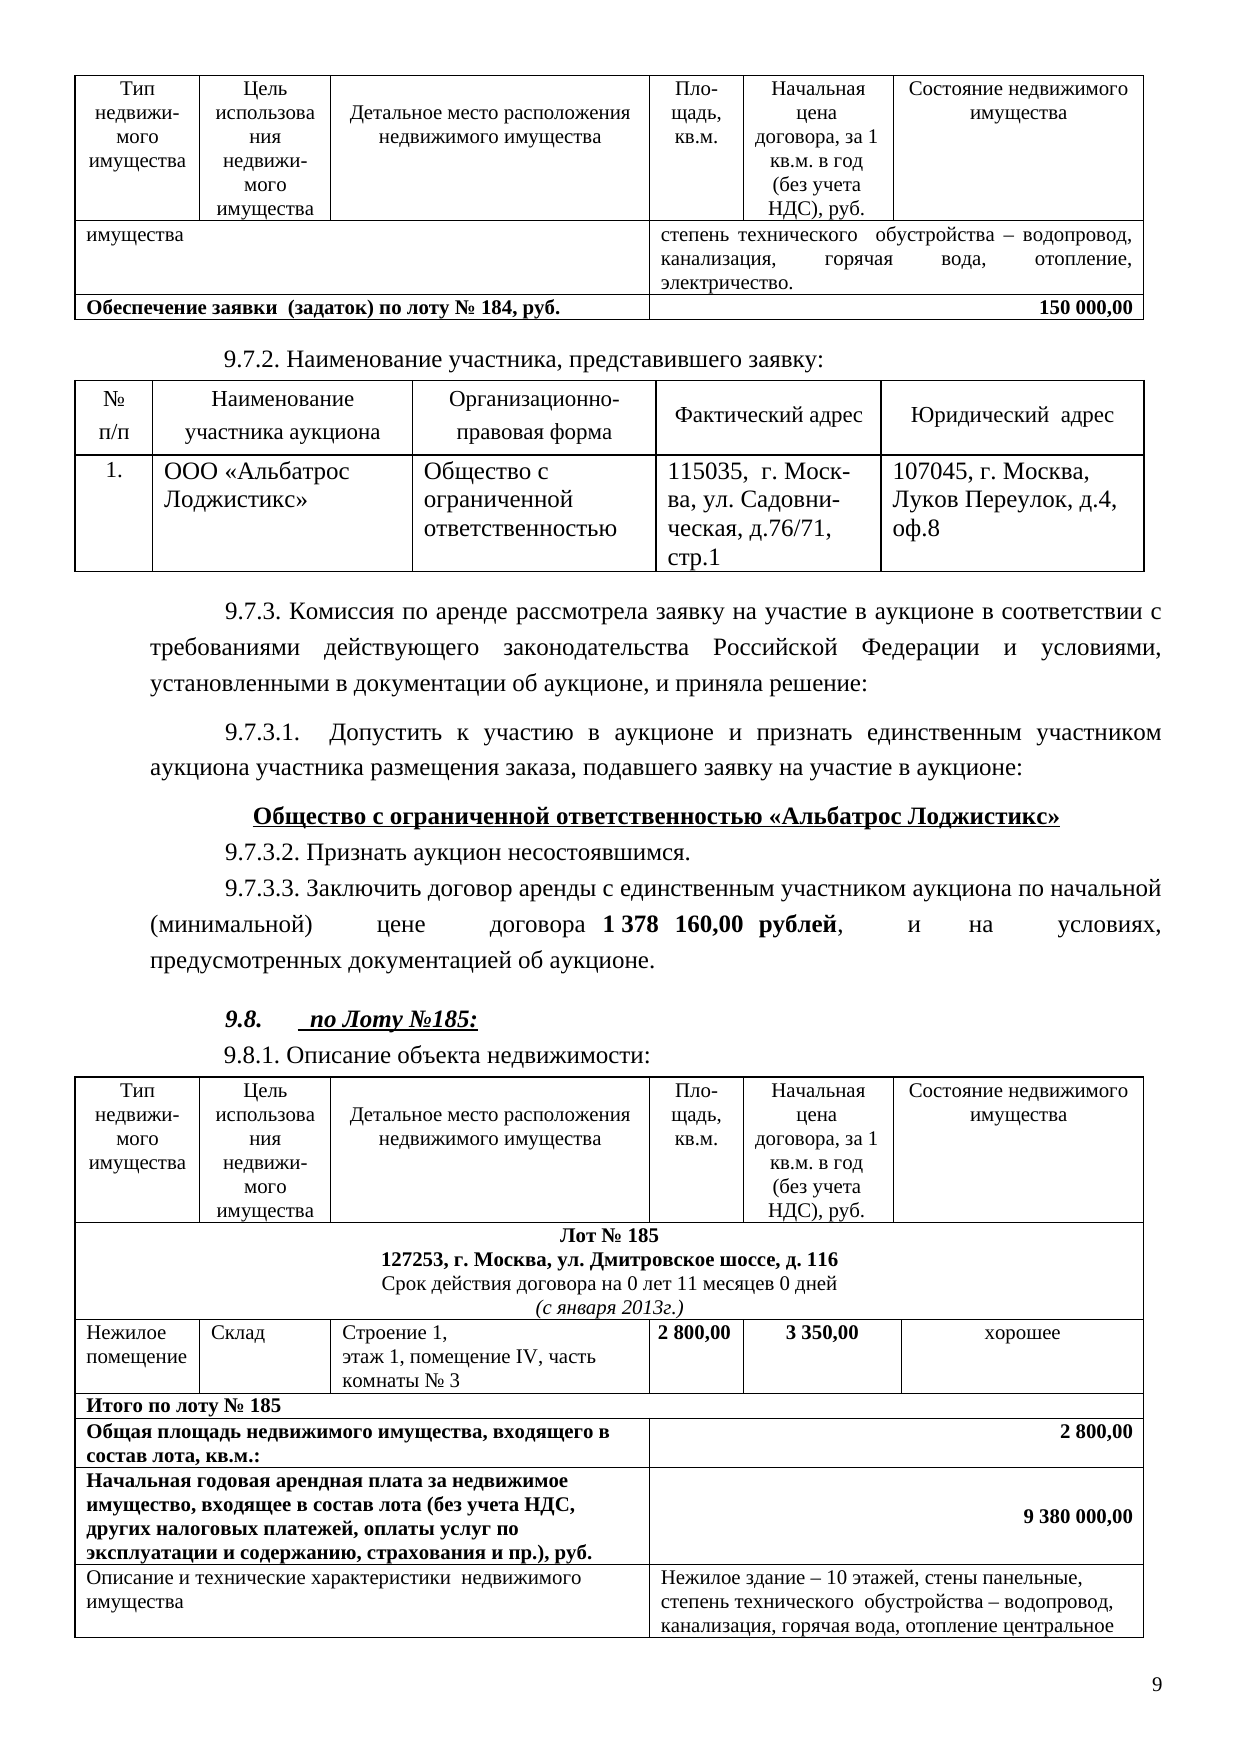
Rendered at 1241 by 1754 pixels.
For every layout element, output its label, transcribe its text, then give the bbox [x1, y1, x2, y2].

table_cell 115035, г. Моск-ва, ул. Садовни-ческая, д.76/71, стр.1 [657, 456, 880, 571]
table_cell . Москва, Луков Переулок, д.4, оф.8 [882, 456, 1143, 571]
table_cell Лот № 185 . Москва, ул. Дмитровское шоссе, д. 116 Срок действия договора на 0 лет 11 месяцев 0 дней (с января 2013г.) [76, 1223, 1143, 1319]
table_header Тип недвижи-мого имущества [76, 1078, 199, 1222]
table_cell Строение 1, этаж 1, помещение IV, часть комнаты № 3 [331, 1320, 649, 1392]
table_cell Описание и технические характеристики недвижимого имущества [76, 221, 649, 294]
table_cell Склад [200, 1320, 330, 1392]
table_header Организационно-правовая форма [413, 381, 655, 454]
table_header Пло-щадь, кв.м. [650, 1078, 743, 1222]
text Общество с ограниченной ответственностью «Альбатрос Лоджистикс» [150, 801, 1162, 830]
text 9.7.3.2. Признать аукцион несостоявшимся. [150, 837, 1162, 866]
table_header Юридический адрес [882, 381, 1143, 454]
table_cell 9 380 000,00 [650, 1468, 1143, 1564]
text 9.7.3.1. Допустить к участию в аукционе и признать единственным участником аукциона участника размещения заказа, подавшего заявку на участие в аукционе: [150, 717, 1162, 781]
table_header Тип недвижи-мого имущества [76, 76, 199, 220]
table_header Цель использования недвижи-мого имущества [200, 1078, 330, 1222]
table_cell Обеспечение заявки (задаток) по лоту № 184, руб. [76, 295, 649, 319]
table_cell 3 350,00 [744, 1320, 901, 1392]
table_cell Начальная годовая арендная плата за недвижимое имущество, входящее в состав лота (без учета НДС, других налоговых платежей, оплаты услуг по эксплуатации и содержанию, страхования и пр.), руб. [76, 1468, 649, 1564]
table_cell Нежилое здание – 2 этажа, стены панельные, степень технического обустройства – водопровод, канализация, горячая вода, отопление, электричество. [650, 221, 1143, 294]
table_header Детальное место расположения недвижимого имущества [331, 76, 649, 220]
list по Лоту №185: [225, 1004, 1162, 1033]
table_header Фактический адрес [657, 381, 880, 454]
table_header Состояние недвижимого имущества [894, 1078, 1143, 1222]
table_header Состояние недвижимого имущества [894, 76, 1143, 220]
table_header № п/п [76, 381, 152, 454]
table_cell Общая площадь недвижимого имущества, входящего в состав лота, кв.м.: [76, 1419, 649, 1467]
table_cell 1. [76, 456, 152, 571]
table_header Начальная цена договора, за 1 кв.м. в год (без учета НДС), руб. [744, 1078, 893, 1222]
table_cell хорошее [902, 1320, 1143, 1392]
table_cell Итого по лоту № 185 [76, 1394, 1143, 1417]
table_header Детальное место расположения недвижимого имущества [331, 1078, 649, 1222]
table_cell Общество с ограниченной ответственностью [413, 456, 655, 571]
text 9.7.3.3. Заключить договор аренды с единственным участником аукциона по начальной (минимальной) цене договора 1 378 160,00 рублей, и на условиях, предусмотренных документацией об аукционе. [150, 873, 1162, 973]
table_cell 2 800,00 [650, 1419, 1143, 1467]
table_header Пло-щадь, кв.м. [650, 76, 743, 220]
table_header Цель использования недвижи-мого имущества [200, 76, 330, 220]
text 9.8.1. Описание объекта недвижимости: [150, 1041, 1162, 1069]
table_header Начальная цена договора, за 1 кв.м. в год (без учета НДС), руб. [744, 76, 893, 220]
table_cell Описание и технические характеристики недвижимого имущества [76, 1565, 649, 1637]
table_header Наименование участника аукциона [153, 381, 412, 454]
text 9.7.2. Наименование участника, представившего заявку: [150, 344, 1162, 372]
text 9.7.3. Комиссия по аренде рассмотрела заявку на участие в аукционе в соответствии с требованиями действующего законодательства Российской Федерации и условиями, установленными в документации об аукционе, и приняла решение: [150, 596, 1162, 697]
table_cell 150 000,00 [650, 295, 1143, 319]
table_cell Нежилое помещение [76, 1320, 199, 1392]
table_cell 2 800,00 [650, 1320, 743, 1392]
table_cell ООО «Альбатрос Лоджистикс» [153, 456, 412, 571]
